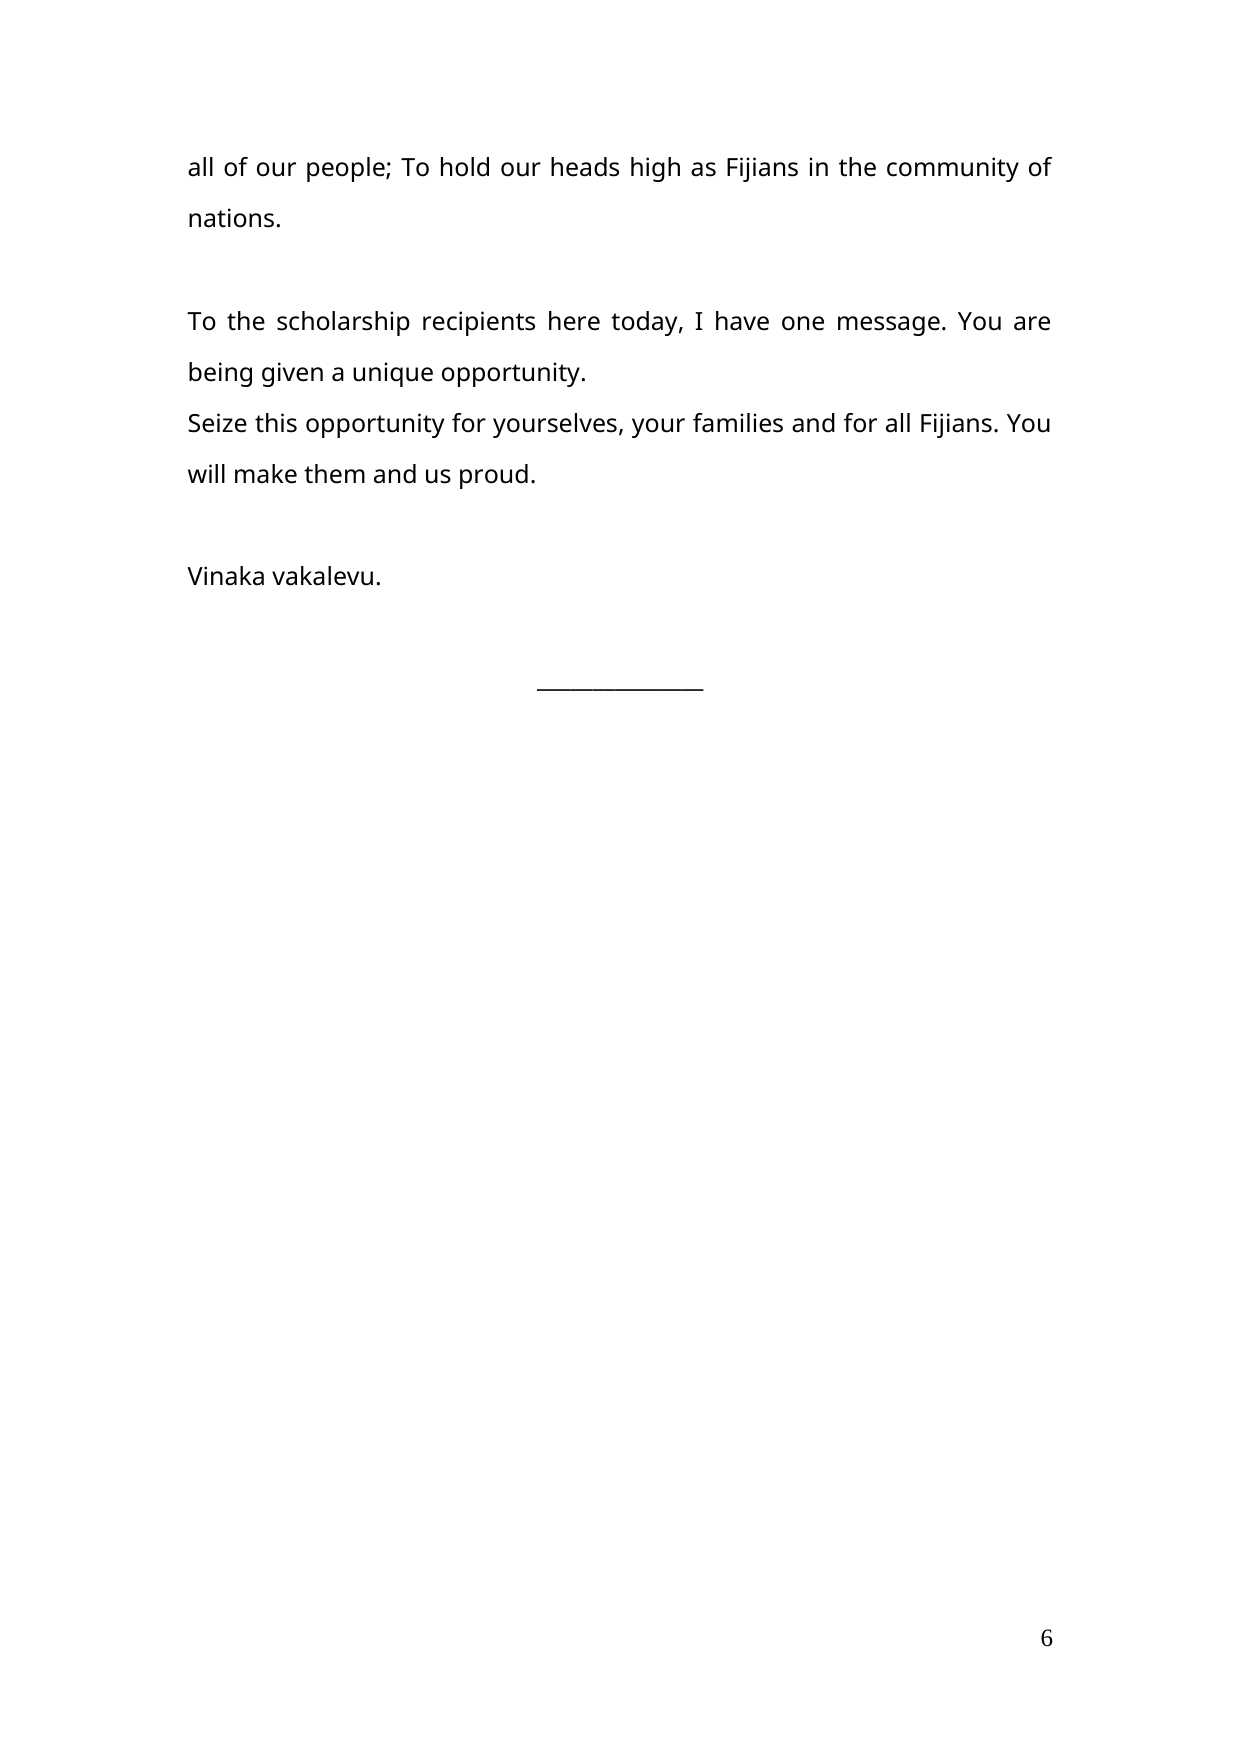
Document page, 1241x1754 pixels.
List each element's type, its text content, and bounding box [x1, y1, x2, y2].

text To the scholarship recipients here today, I have one message. You are being given a unique opportunity. [187, 303, 1053, 388]
text Vinaka vakalevu. [187, 558, 1053, 592]
text _______________ [187, 660, 1053, 694]
text Seize this opportunity for yourselves, your families and for all Fijians. You will make them and us proud. [187, 405, 1053, 490]
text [187, 150, 1053, 235]
